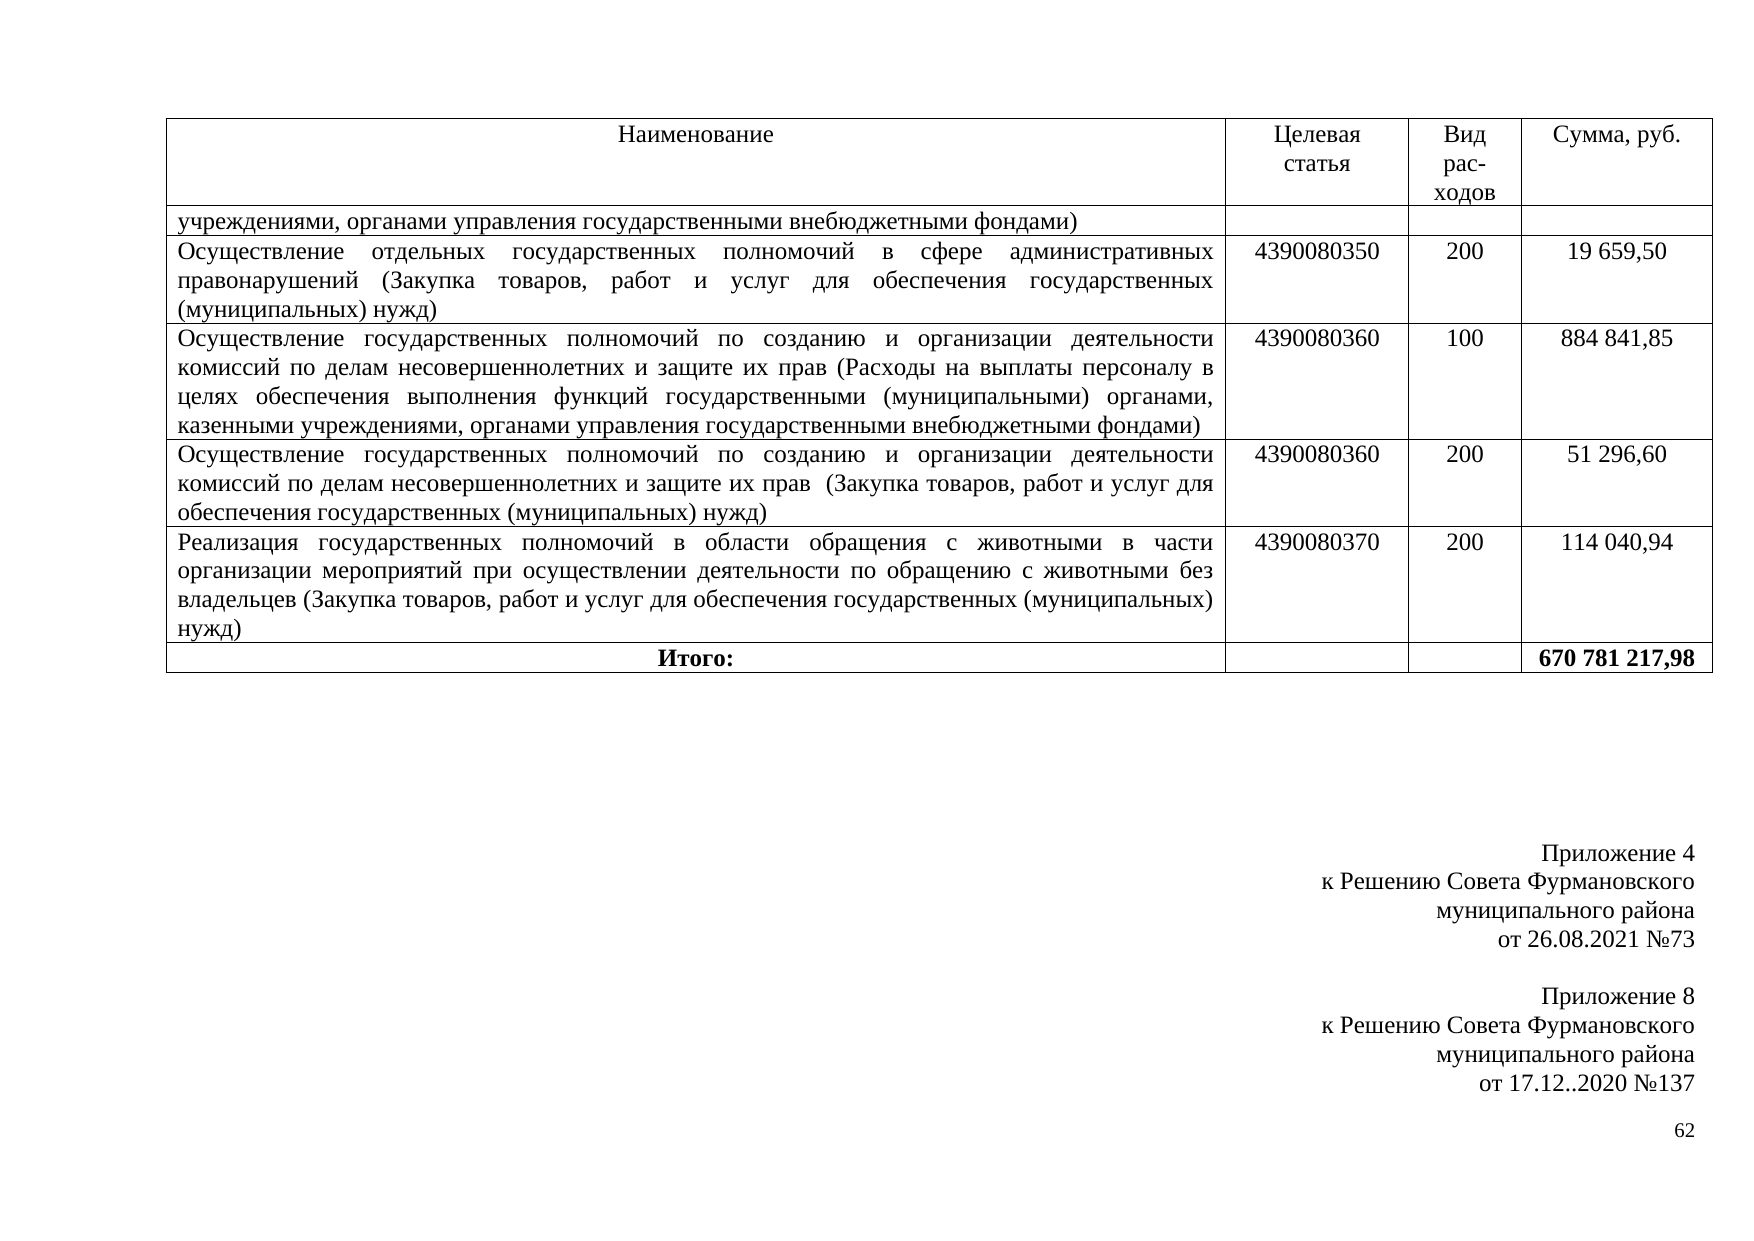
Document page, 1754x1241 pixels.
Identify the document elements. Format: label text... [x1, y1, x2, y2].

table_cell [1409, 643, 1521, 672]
text муниципального района [177, 895, 1695, 924]
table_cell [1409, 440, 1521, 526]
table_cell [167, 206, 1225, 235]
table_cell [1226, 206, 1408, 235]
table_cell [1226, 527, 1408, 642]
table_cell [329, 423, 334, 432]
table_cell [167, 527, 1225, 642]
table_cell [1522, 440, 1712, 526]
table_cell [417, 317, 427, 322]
table_header Сумма, руб. [1522, 119, 1712, 205]
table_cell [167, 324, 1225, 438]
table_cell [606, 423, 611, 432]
text от 17.12..2020 №137 [177, 1068, 1695, 1096]
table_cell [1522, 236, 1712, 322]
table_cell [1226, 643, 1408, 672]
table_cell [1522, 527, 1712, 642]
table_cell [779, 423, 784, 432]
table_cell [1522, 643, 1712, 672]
table_header Целевая статья [1226, 119, 1408, 205]
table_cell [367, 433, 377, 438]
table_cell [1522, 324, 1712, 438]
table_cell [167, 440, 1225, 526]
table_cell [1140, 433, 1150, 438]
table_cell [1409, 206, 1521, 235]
text от 26.08.2021 №73 [177, 924, 1695, 953]
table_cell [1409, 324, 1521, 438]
text к Решению Совета Фурмановского [177, 866, 1695, 895]
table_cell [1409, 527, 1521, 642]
text к Решению Совета Фурмановского [177, 1010, 1695, 1039]
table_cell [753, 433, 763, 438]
text Приложение 4 [177, 838, 1695, 866]
table_header Вид рас-ходов [1409, 119, 1521, 205]
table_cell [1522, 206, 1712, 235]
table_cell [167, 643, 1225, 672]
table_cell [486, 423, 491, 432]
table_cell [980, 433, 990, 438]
table_header Наименование [167, 119, 1225, 205]
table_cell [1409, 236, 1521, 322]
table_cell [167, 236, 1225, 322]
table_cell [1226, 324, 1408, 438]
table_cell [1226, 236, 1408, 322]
text муниципального района [177, 1039, 1695, 1068]
text Приложение 8 [177, 981, 1695, 1010]
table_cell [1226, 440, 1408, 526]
